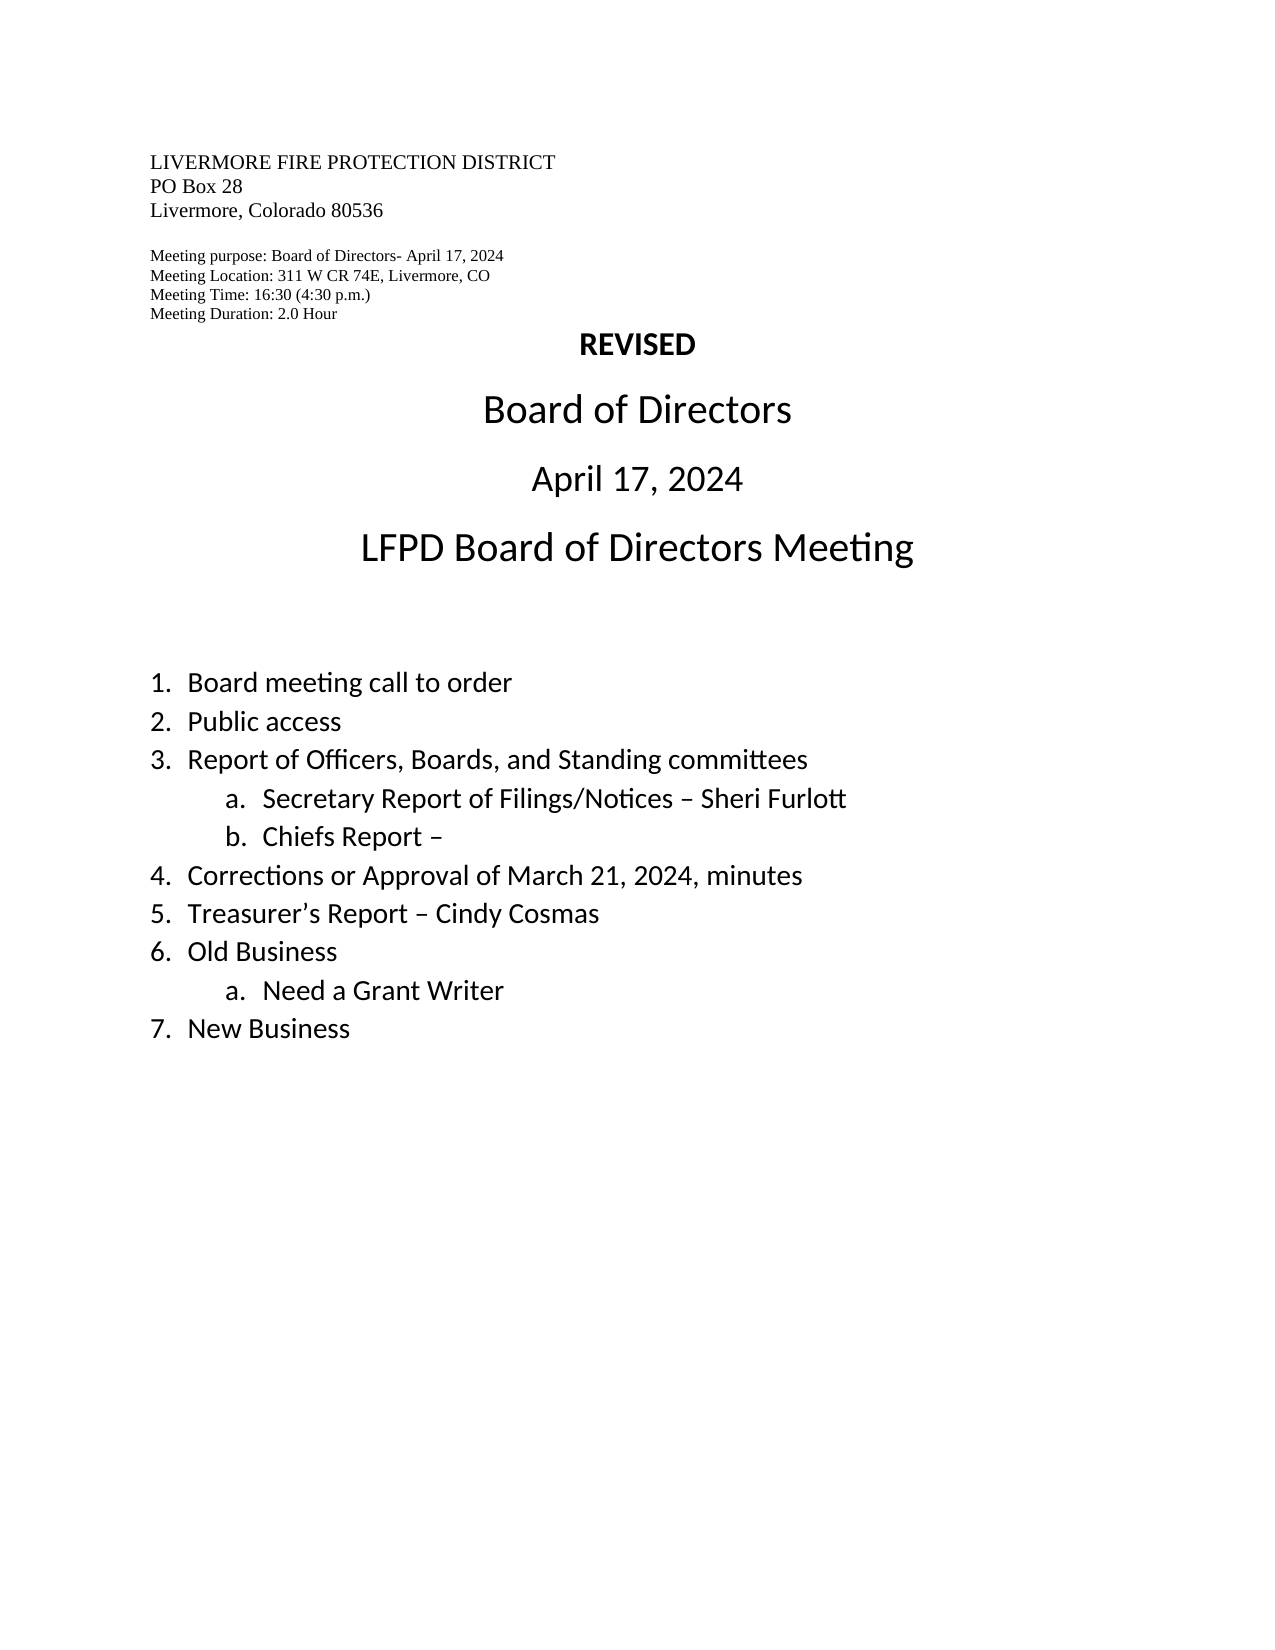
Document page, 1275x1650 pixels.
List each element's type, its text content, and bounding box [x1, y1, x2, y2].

text REVISED [150, 323, 1125, 364]
list Old Business [150, 933, 1125, 969]
text Meeting Time: 16:30 (4:30 p.m.) [150, 284, 1125, 304]
text Meeting purpose: Board of Directors- April 17, 2024 [150, 246, 1125, 265]
list Corrections or Approval of March 21, 2024, minutes [150, 857, 1125, 892]
list New Business [150, 1010, 1125, 1046]
list Public access [150, 703, 1125, 738]
list Chiefs Report – [225, 818, 1125, 854]
list Treasurer’s Report – Cindy Cosmas [150, 895, 1125, 931]
text LFPD Board of Directors Meeting [150, 521, 1125, 572]
list Report of Officers, Boards, and Standing committees [150, 741, 1125, 777]
list Board meeting call to order [150, 664, 1125, 700]
text Board of Directors [150, 383, 1125, 434]
text Meeting Location: 311 W CR 74E, Livermore, CO [150, 265, 1125, 284]
list Need a Grant Writer [225, 972, 1125, 1007]
text April 17, 2024 [150, 455, 1125, 501]
text Meeting Duration: 2.0 Hour [150, 304, 1125, 323]
list Secretary Report of Filings/Notices – Sheri Furlott [225, 780, 1125, 815]
text LIVERMORE FIRE PROTECTION DISTRICT [150, 150, 1125, 174]
